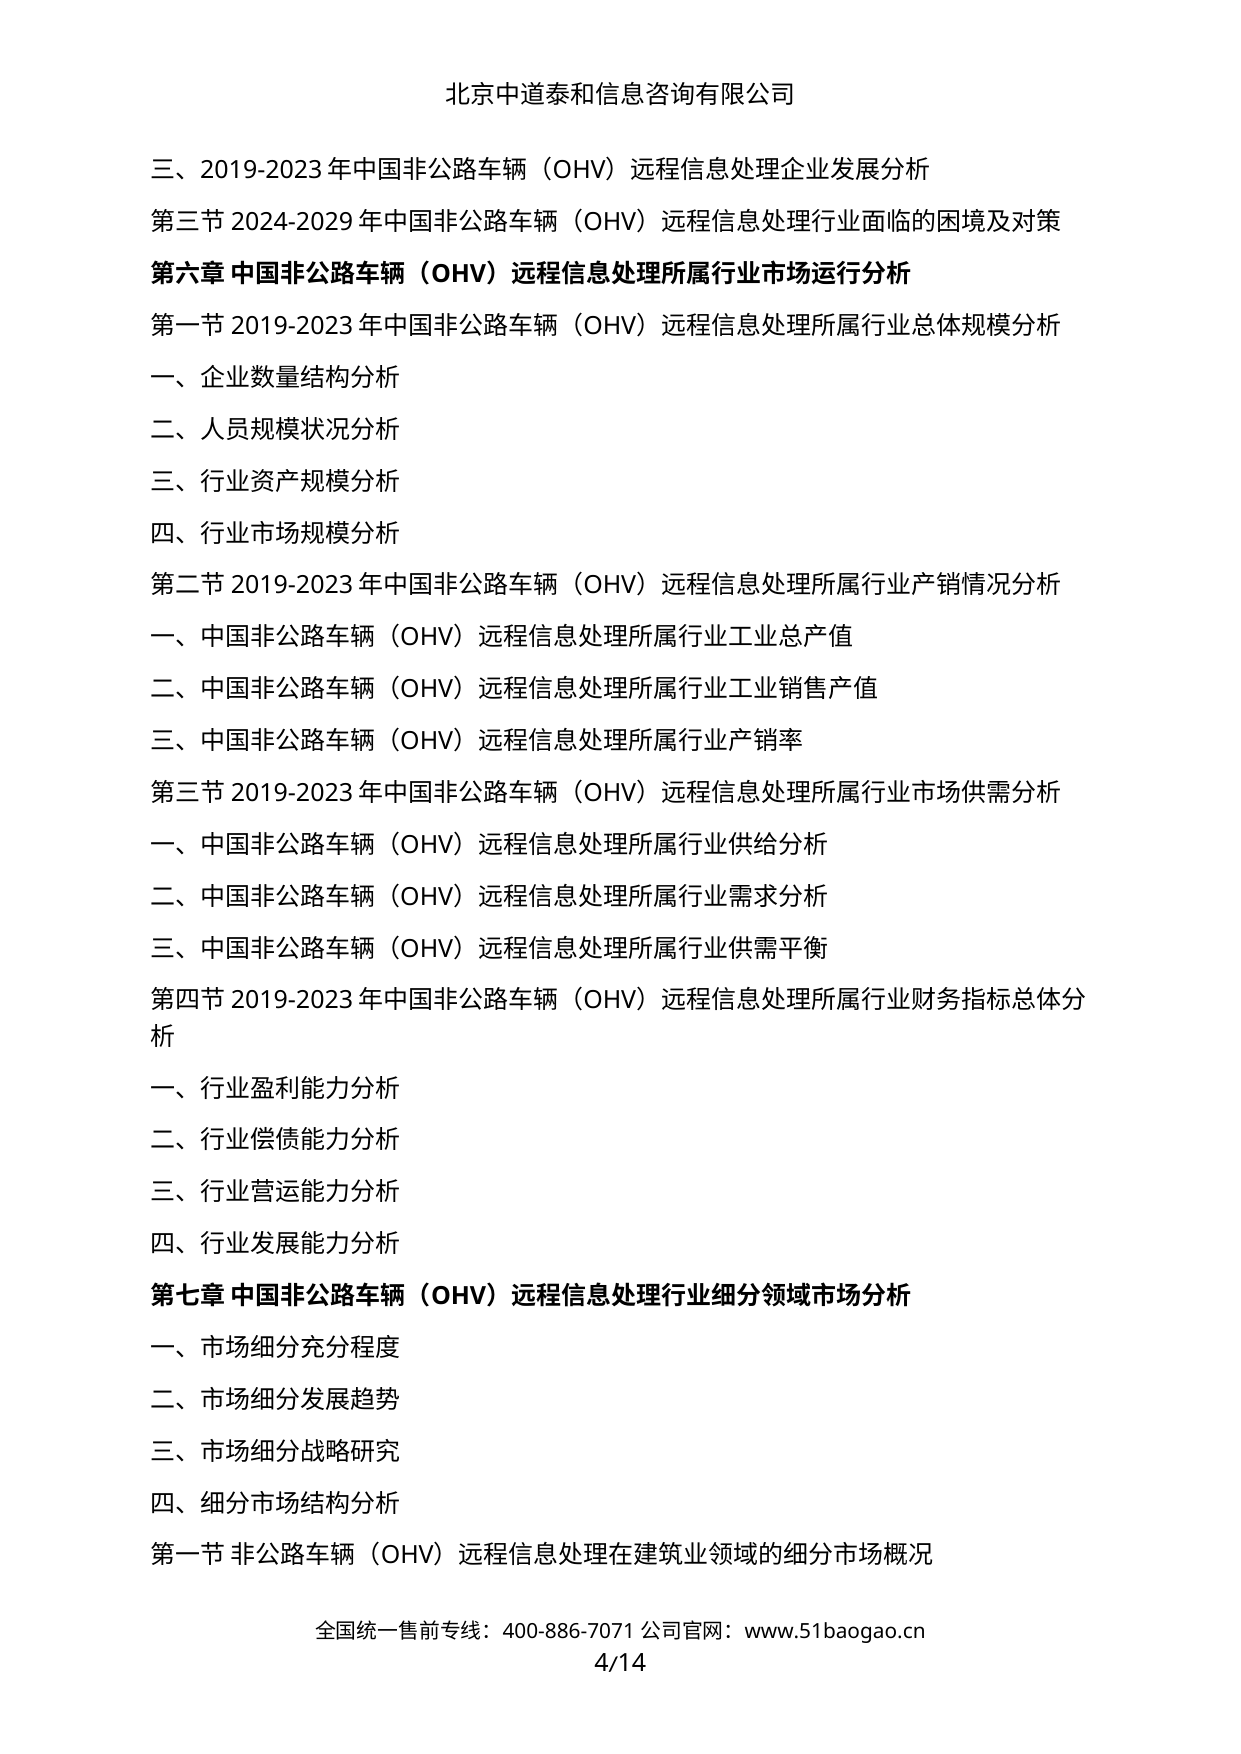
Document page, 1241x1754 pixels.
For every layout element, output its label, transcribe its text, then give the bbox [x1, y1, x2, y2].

text 一、行业盈利能力分析 [150, 1068, 1090, 1104]
text 第三节 2024-2029年中国非公路车辆（OHV）远程信息处理行业面临的困境及对策 [150, 202, 1090, 238]
text 第三节 2019-2023年中国非公路车辆（OHV）远程信息处理所属行业市场供需分析 [150, 772, 1090, 809]
text 一、中国非公路车辆（OHV）远程信息处理所属行业工业总产值 [150, 617, 1090, 653]
text 四、行业发展能力分析 [150, 1224, 1090, 1260]
text 四、细分市场结构分析 [150, 1483, 1090, 1519]
text 一、市场细分充分程度 [150, 1327, 1090, 1364]
text 三、行业资产规模分析 [150, 461, 1090, 497]
text 第六章 中国非公路车辆（OHV）远程信息处理所属行业市场运行分析 [150, 254, 1090, 290]
text 一、中国非公路车辆（OHV）远程信息处理所属行业供给分析 [150, 824, 1090, 861]
text 三、2019-2023年中国非公路车辆（OHV）远程信息处理企业发展分析 [150, 150, 1090, 186]
text 一、企业数量结构分析 [150, 357, 1090, 394]
text 三、行业营运能力分析 [150, 1172, 1090, 1208]
text 二、市场细分发展趋势 [150, 1379, 1090, 1416]
text 二、中国非公路车辆（OHV）远程信息处理所属行业工业销售产值 [150, 669, 1090, 705]
text 二、行业偿债能力分析 [150, 1120, 1090, 1156]
text 四、行业市场规模分析 [150, 513, 1090, 549]
text 第一节 非公路车辆（OHV）远程信息处理在建筑业领域的细分市场概况 [150, 1535, 1090, 1571]
text 第四节 2019-2023年中国非公路车辆（OHV）远程信息处理所属行业财务指标总体分析 [150, 980, 1090, 1052]
text 三、市场细分战略研究 [150, 1431, 1090, 1467]
text 三、中国非公路车辆（OHV）远程信息处理所属行业供需平衡 [150, 928, 1090, 964]
text 二、人员规模状况分析 [150, 409, 1090, 446]
text 第二节 2019-2023年中国非公路车辆（OHV）远程信息处理所属行业产销情况分析 [150, 565, 1090, 601]
text 三、中国非公路车辆（OHV）远程信息处理所属行业产销率 [150, 721, 1090, 757]
text 第一节 2019-2023年中国非公路车辆（OHV）远程信息处理所属行业总体规模分析 [150, 306, 1090, 342]
text 二、中国非公路车辆（OHV）远程信息处理所属行业需求分析 [150, 876, 1090, 912]
text 第七章 中国非公路车辆（OHV）远程信息处理行业细分领域市场分析 [150, 1276, 1090, 1312]
